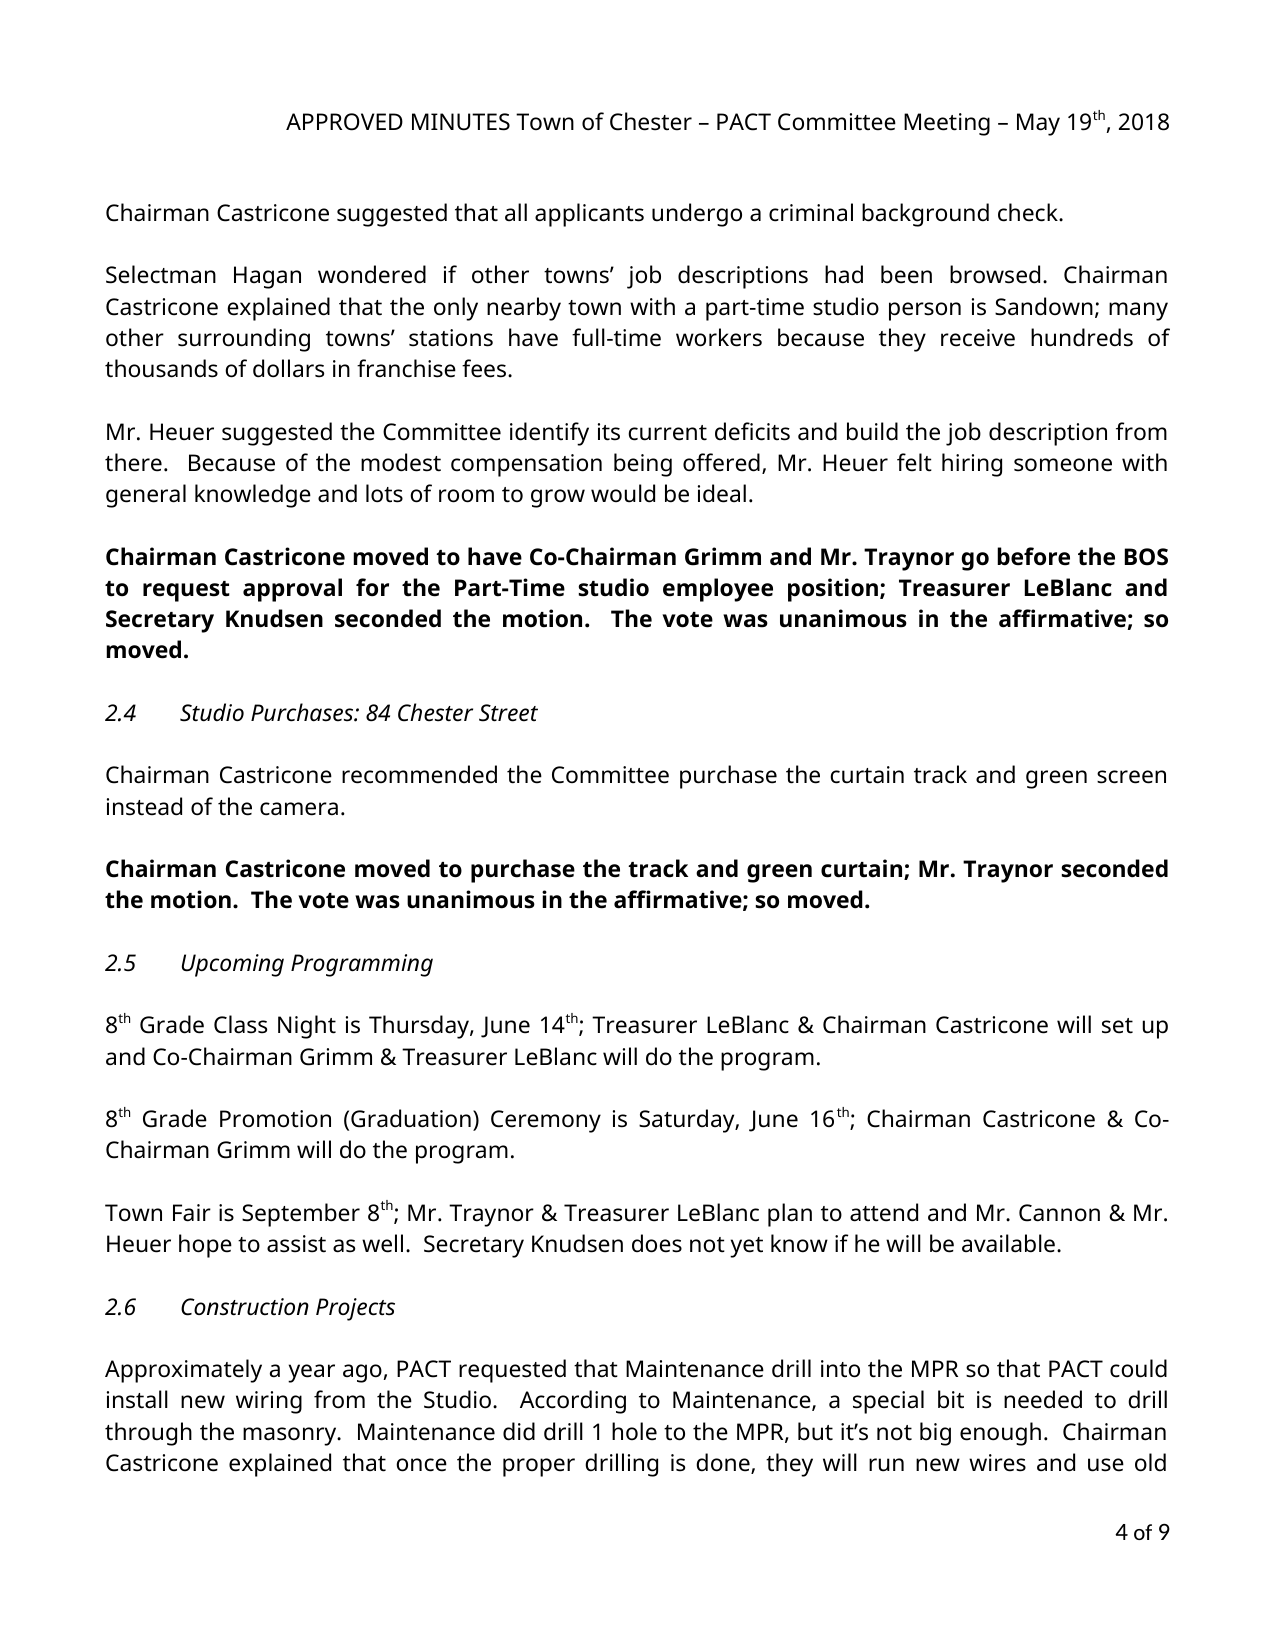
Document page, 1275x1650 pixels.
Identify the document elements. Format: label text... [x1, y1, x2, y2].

text Chairman Castricone suggested that all applicants undergo a criminal background check. [105, 197, 1170, 228]
text 2.5 Upcoming Programming [105, 947, 1170, 978]
text Chairman Castricone moved to purchase the track and green curtain; Mr. Traynor seconded the motion. The vote was unanimous in the affirmative; so moved. [105, 853, 1170, 916]
text 2.6 Construction Projects [105, 1291, 1170, 1322]
text Mr. Heuer suggested the Committee identify its current deficits and build the job description from there. Because of the modest compensation being offered, Mr. Heuer felt hiring someone with general knowledge and lots of room to grow would be ideal. [105, 416, 1170, 509]
text 2.4 Studio Purchases: 84 Chester Street [105, 697, 1170, 728]
text Town Fair is September 8th; Mr. Traynor & Treasurer LeBlanc plan to attend and Mr. Cannon & Mr. Heuer hope to assist as well. Secretary Knudsen does not yet know if he will be available. [105, 1197, 1170, 1259]
text 8th Grade Class Night is Thursday, June 14th; Treasurer LeBlanc & Chairman Castricone will set up and Co-Chairman Grimm & Treasurer LeBlanc will do the program. [105, 1009, 1170, 1072]
text Chairman Castricone recommended the Committee purchase the curtain track and green screen instead of the camera. [105, 759, 1170, 822]
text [105, 1353, 1170, 1478]
text Chairman Castricone moved to have Co-Chairman Grimm and Mr. Traynor go before the BOS to request approval for the Part-Time studio employee position; Treasurer LeBlanc and Secretary Knudsen seconded the motion. The vote was unanimous in the affirmative; so moved. [105, 541, 1170, 666]
text Selectman Hagan wondered if other towns’ job descriptions had been browsed. Chairman Castricone explained that the only nearby town with a part-time studio person is Sandown; many other surrounding towns’ stations have full-time workers because they receive hundreds of thousands of dollars in franchise fees. [105, 259, 1170, 384]
text 8th Grade Promotion (Graduation) Ceremony is Saturday, June 16th; Chairman Castricone & Co-Chairman Grimm will do the program. [105, 1103, 1170, 1166]
